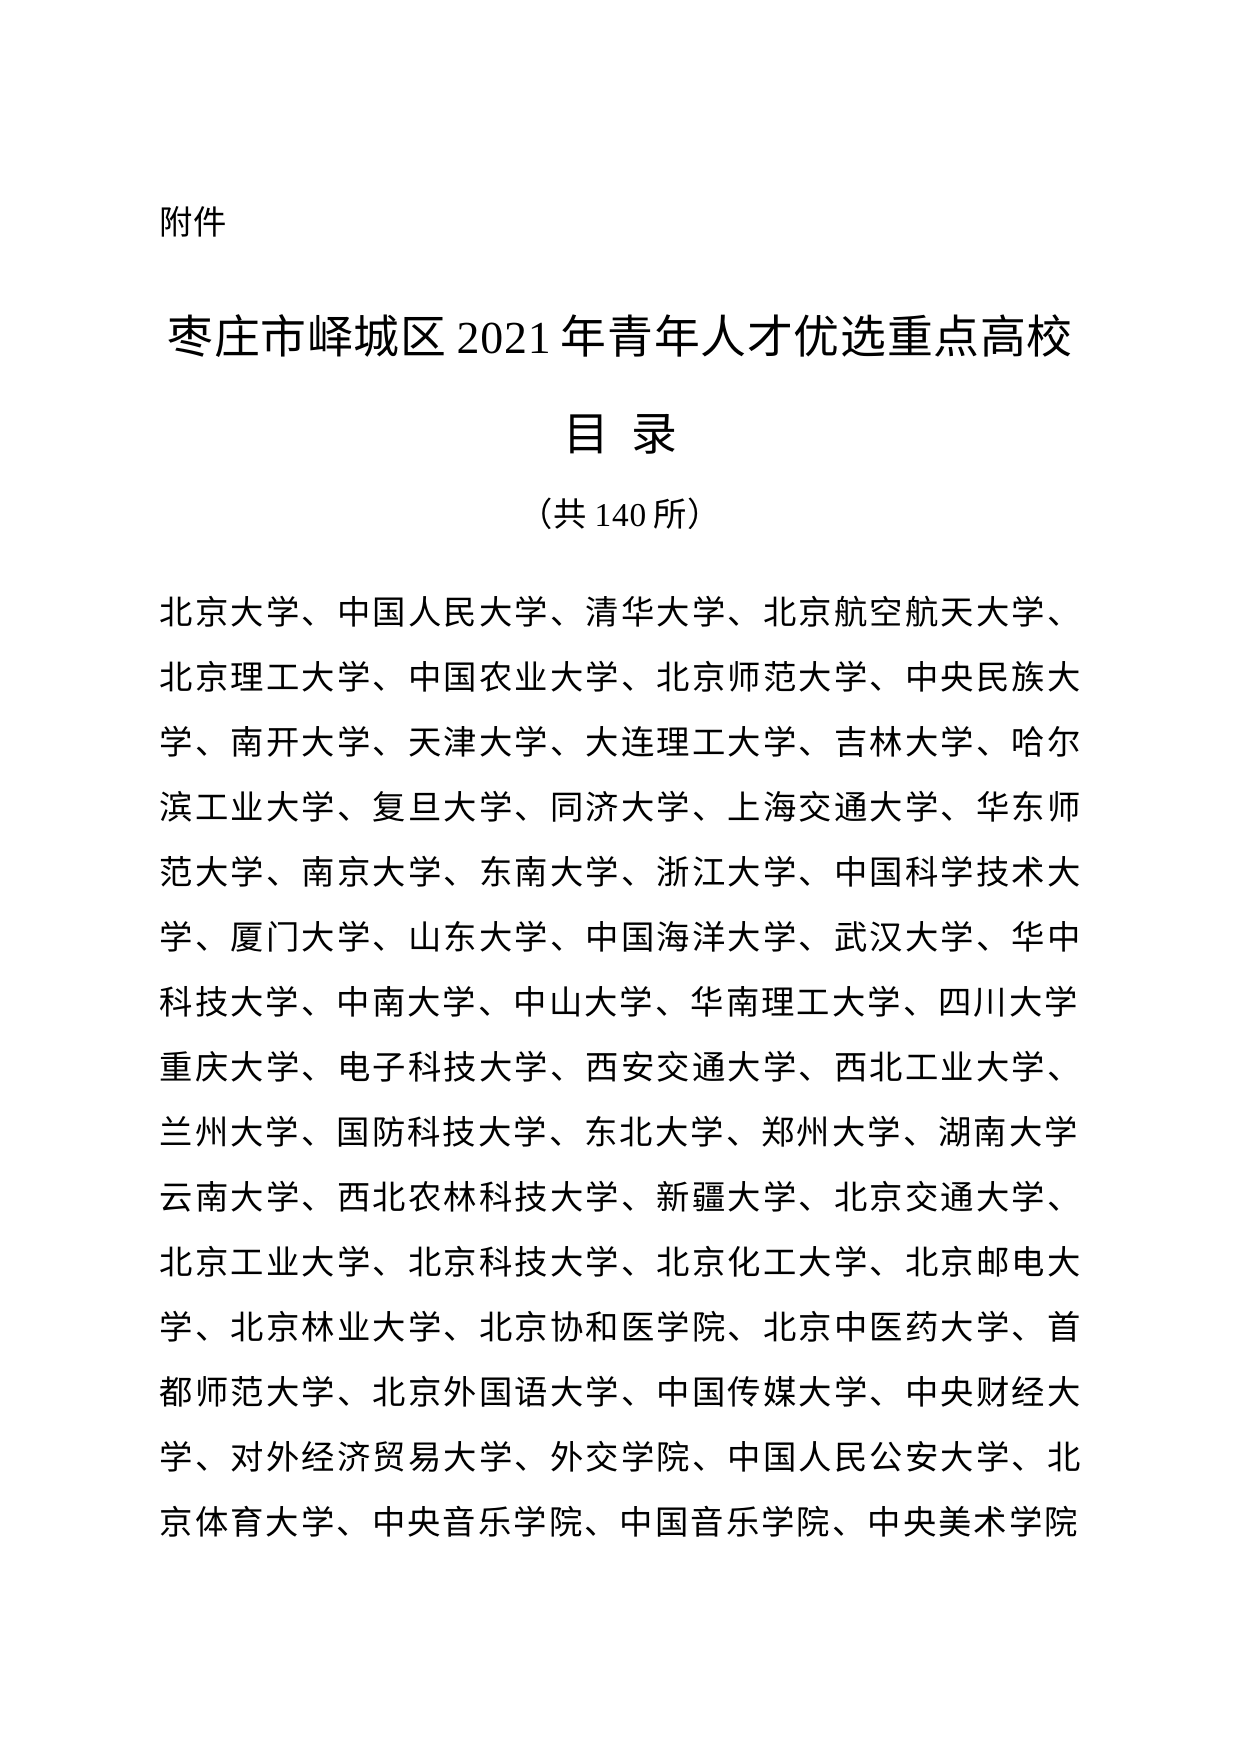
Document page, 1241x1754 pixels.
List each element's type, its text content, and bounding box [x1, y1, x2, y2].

text （共140所） [159, 479, 1081, 544]
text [159, 577, 1081, 1552]
text 枣庄市峄城区2021年青年人才优选重点高校目 录 [159, 284, 1081, 479]
text 附件 [159, 187, 1081, 252]
